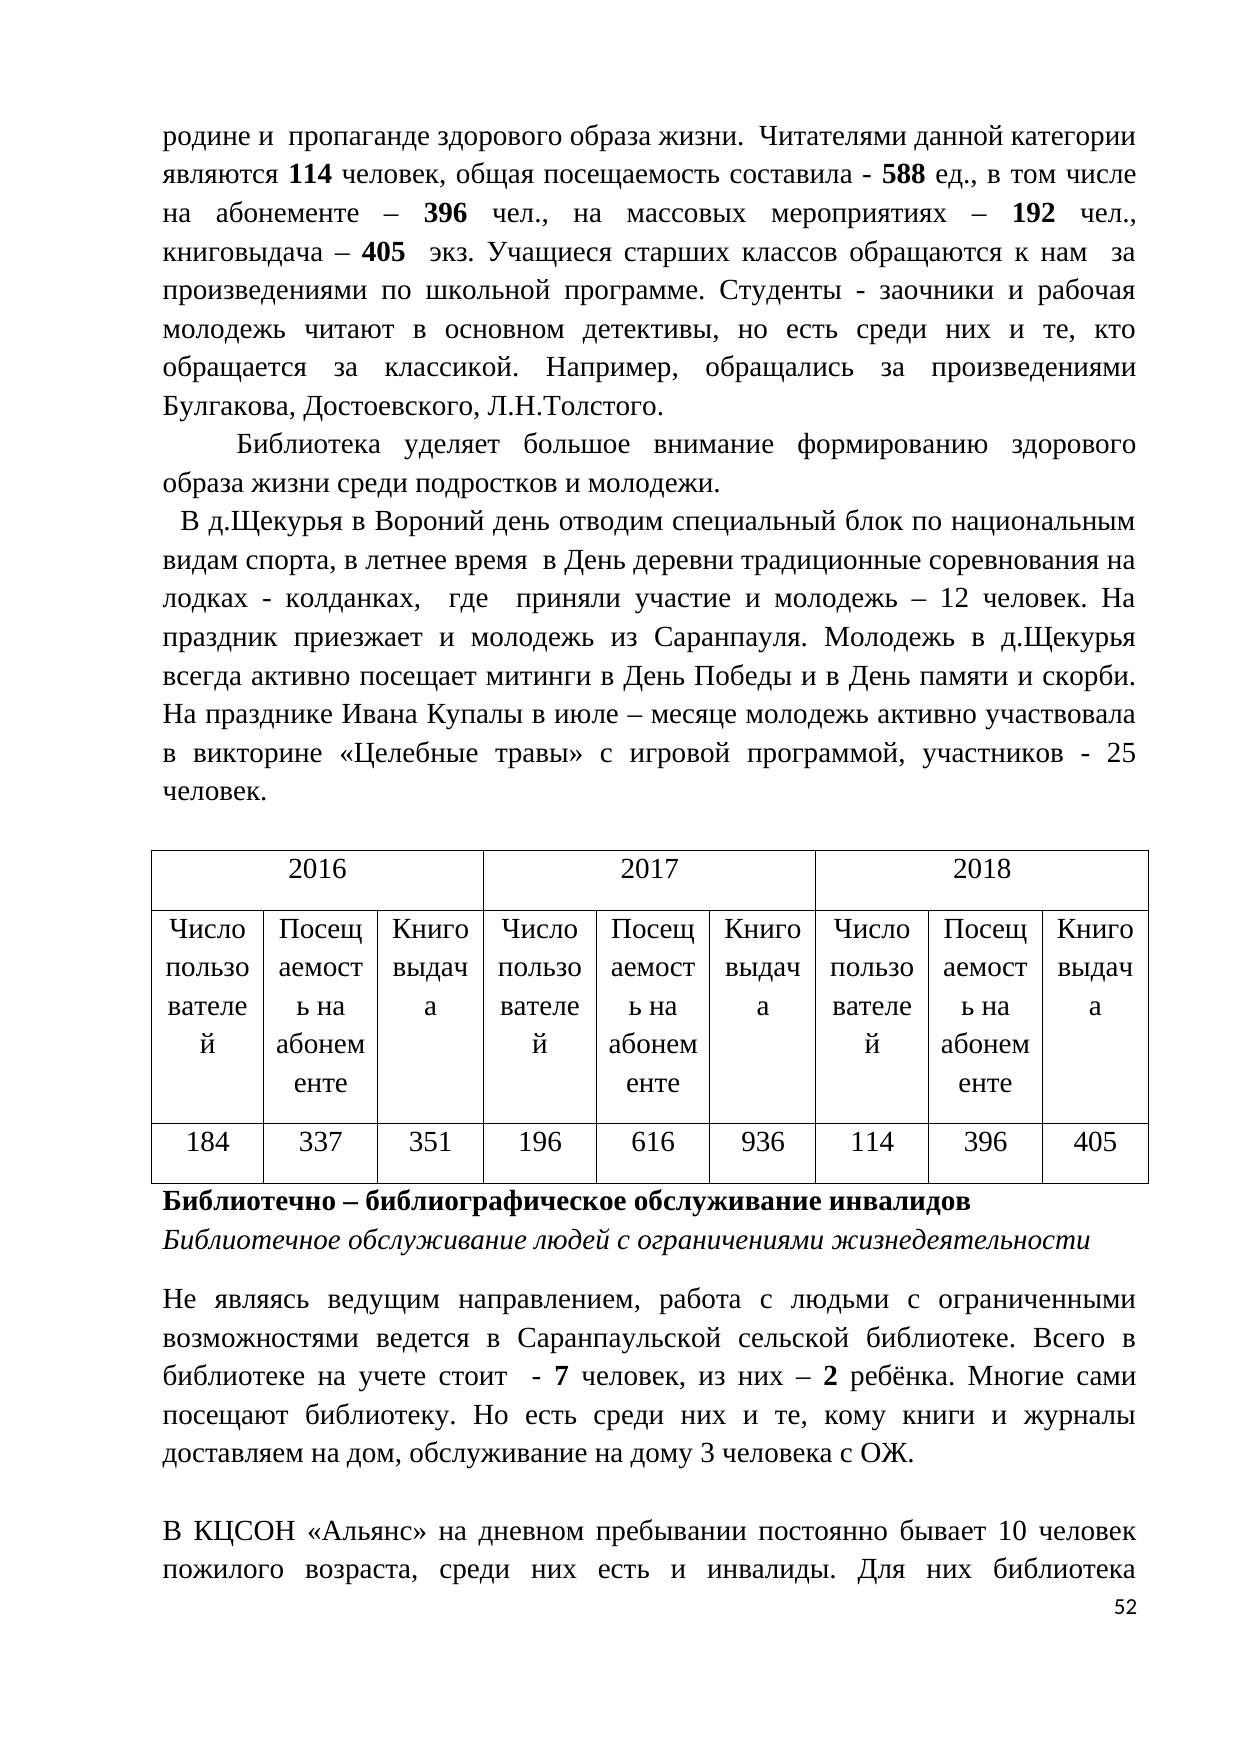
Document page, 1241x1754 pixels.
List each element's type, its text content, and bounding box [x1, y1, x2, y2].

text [162, 1513, 1137, 1585]
table_cell Книговыдача [378, 911, 483, 1123]
table_cell 936 [710, 1124, 815, 1182]
table_cell 184 [152, 1124, 263, 1182]
table_cell Число пользователей [152, 911, 263, 1123]
table_cell Число пользователей [484, 911, 596, 1123]
table_header 2016 [152, 851, 483, 910]
table_cell 196 [484, 1124, 596, 1182]
table_cell Посещаемость на абонементе [264, 911, 377, 1123]
table_header 2018 [816, 851, 1148, 910]
table_cell Книговыдача [710, 911, 815, 1123]
table_cell 396 [929, 1124, 1042, 1182]
table_cell Число пользователей [816, 911, 928, 1123]
text Библиотечно – библиографическое обслуживание инвалидов [162, 1184, 1137, 1217]
table_header 2017 [484, 851, 815, 910]
text Библиотечное обслуживание людей с ограничениями жизнедеятельности [162, 1222, 1137, 1256]
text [162, 118, 1137, 421]
table_cell Посещаемость на абонементе [597, 911, 709, 1123]
table_cell Книговыдача [1043, 911, 1148, 1123]
table_cell 405 [1043, 1124, 1148, 1182]
text Не являясь ведущим направлением, работа с людьми с ограниченными возможностями ведется в Саранпаульской сельской библиотеке. Всего в библиотеке на учете стоит - 7 человек, из них – 2 ребёнка. Многие сами посещают библиотеку. Но есть среди них и те, кому книги и журналы доставляем на дом, обслуживание на дому 3 человека с ОЖ. [162, 1281, 1137, 1469]
table_cell 351 [378, 1124, 483, 1182]
table_cell 616 [597, 1124, 709, 1182]
text В д.Щекурья в Вороний день отводим специальный блок по национальным видам спорта, в летнее время в День деревни традиционные соревнования на лодках - колданках, где приняли участие и молодежь – 12 человек. На праздник приезжает и молодежь из Саранпауля. Молодежь в д.Щекурья всегда активно посещает митинги в День Победы и в День памяти и скорби. На празднике Ивана Купалы в июле – месяце молодежь активно участвовала в викторине «Целебные травы» с игровой программой, участников - 25 человек. [162, 503, 1137, 807]
table_cell 337 [264, 1124, 377, 1182]
table_cell Посещаемость на абонементе [929, 911, 1042, 1123]
text Библиотека уделяет большое внимание формированию здорового образа жизни среди подростков и молодежи. [162, 426, 1137, 498]
table_cell 114 [816, 1124, 928, 1182]
